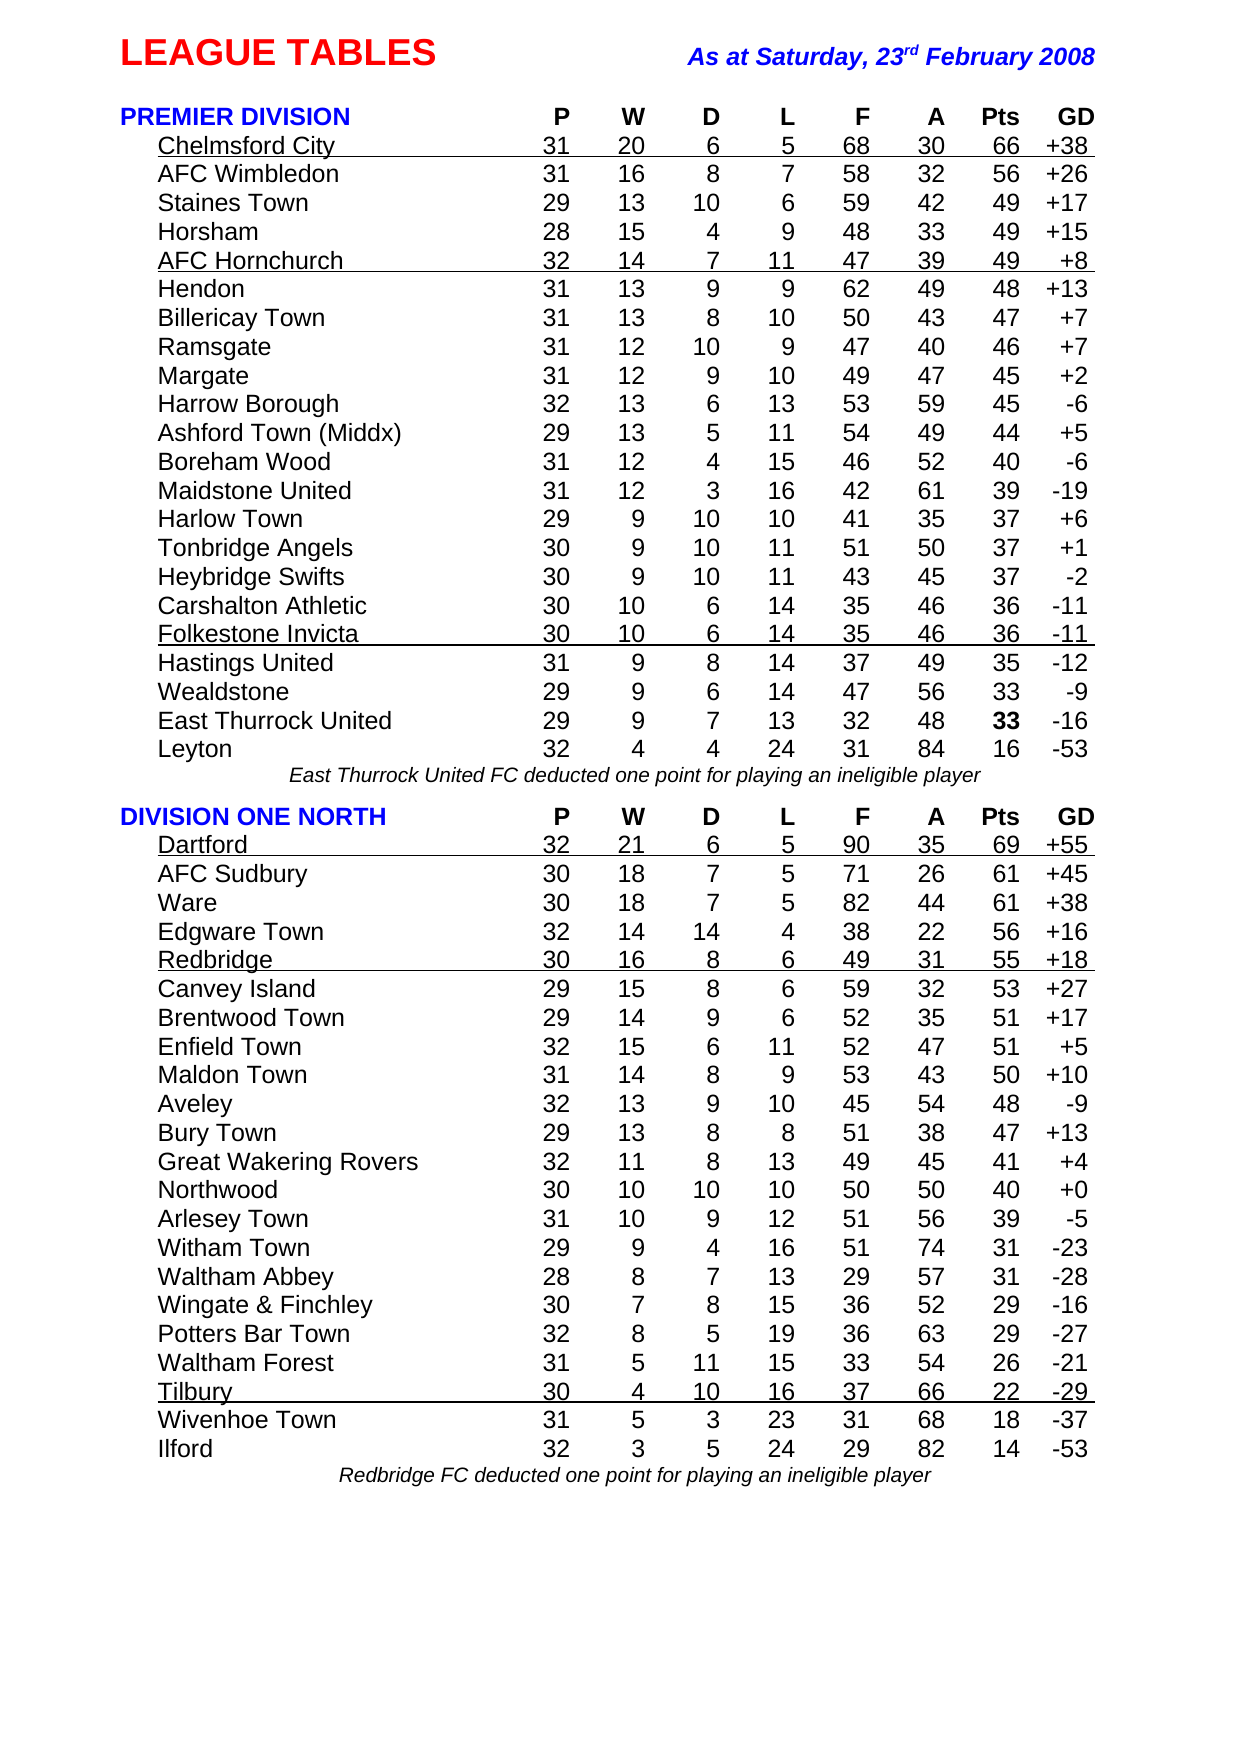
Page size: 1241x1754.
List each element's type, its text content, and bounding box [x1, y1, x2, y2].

text Leyton 32 4 4 24 31 84 16 -53 [157, 734, 1150, 763]
text Hendon 31 13 9 9 62 49 48 +13 [157, 274, 1150, 303]
text East Thurrock United 29 9 7 13 32 48 33 -16 [157, 706, 1150, 734]
text Wealdstone 29 9 6 14 47 56 33 -9 [157, 677, 1150, 706]
text Aveley 32 13 9 10 45 54 48 -9 [157, 1089, 1150, 1118]
text AFC Sudbury 30 18 7 5 71 26 61 +45 [157, 859, 1150, 888]
text Arlesey Town 31 10 9 12 51 56 39 -5 [157, 1204, 1150, 1233]
text Ashford Town (Middx) 29 13 5 11 54 49 44 +5 [157, 418, 1150, 447]
text DIVISION ONE NORTH P W D L F A Pts GD [120, 801, 1150, 830]
text Wivenhoe Town 31 5 3 23 31 68 18 -37 [157, 1405, 1150, 1434]
text Brentwood Town 29 14 9 6 52 35 51 +17 [157, 1003, 1150, 1031]
text Staines Town 29 13 10 6 59 42 49 +17 [157, 188, 1150, 217]
text Tonbridge Angels 30 9 10 11 51 50 37 +1 [157, 533, 1150, 562]
text Enfield Town 32 15 6 11 52 47 51 +5 [157, 1031, 1150, 1060]
text AFC Hornchurch 32 14 7 11 47 39 49 +8 [157, 246, 1150, 274]
text LEAGUE TABLES As at Saturday, 23rd February 2008 [120, 30, 1141, 73]
text Margate 31 12 9 10 49 47 45 +2 [157, 361, 1150, 389]
text Carshalton Athletic 30 10 6 14 35 46 36 -11 [157, 591, 1150, 619]
text Maldon Town 31 14 8 9 53 43 50 +10 [157, 1060, 1150, 1089]
text PREMIER DIVISION P W D L F A Pts GD [120, 102, 1150, 131]
text Harrow Borough 32 13 6 13 53 59 45 -6 [157, 389, 1150, 418]
text Horsham 28 15 4 9 48 33 49 +15 [157, 217, 1150, 246]
text Hastings United 31 9 8 14 37 49 35 -12 [157, 648, 1150, 677]
text Chelmsford City 31 20 6 5 68 30 66 +38 [157, 131, 1150, 159]
text Waltham Forest 31 5 11 15 33 54 26 -21 [157, 1348, 1150, 1376]
text Great Wakering Rovers 32 11 8 13 49 45 41 +4 [157, 1146, 1150, 1175]
text Bury Town 29 13 8 8 51 38 47 +13 [157, 1118, 1150, 1146]
text Waltham Abbey 28 8 7 13 29 57 31 -28 [157, 1261, 1150, 1290]
text Billericay Town 31 13 8 10 50 43 47 +7 [157, 303, 1150, 332]
text Northwood 30 10 10 10 50 50 40 +0 [157, 1175, 1150, 1204]
text Potters Bar Town 32 8 5 19 36 63 29 -27 [157, 1319, 1150, 1348]
text Ware 30 18 7 5 82 44 61 +38 [157, 888, 1150, 916]
text United FC deducted one point for playing an ineligible player [120, 763, 1150, 787]
text Wingate & Finchley 30 7 8 15 36 52 29 -16 [157, 1290, 1150, 1319]
text Harlow Town 29 9 10 10 41 35 37 +6 [157, 504, 1150, 533]
text Ramsgate 31 12 10 9 47 40 46 +7 [157, 332, 1150, 361]
text Redbridge 30 16 8 6 49 31 55 +18 [157, 945, 1150, 974]
text Boreham Wood 31 12 4 15 46 52 40 -6 [157, 447, 1150, 476]
text AFC Wimbledon 31 16 8 7 58 32 56 +26 [157, 159, 1150, 188]
text Witham Town 29 9 4 16 51 74 31 -23 [157, 1233, 1150, 1261]
text Maidstone United 31 12 3 16 42 61 39 -19 [157, 476, 1150, 504]
text Tilbury 30 4 10 16 37 66 22 -29 [157, 1376, 1150, 1405]
text Dartford 32 21 6 5 90 35 69 +55 [157, 830, 1150, 859]
text Heybridge Swifts 30 9 10 11 43 45 37 -2 [157, 562, 1150, 591]
text Edgware Town 32 14 14 4 38 22 56 +16 [157, 916, 1150, 945]
text Canvey Island 29 15 8 6 59 32 53 +27 [157, 974, 1150, 1003]
text Redbridge FC deducted one point for playing an ineligible player [120, 1463, 1150, 1487]
text Ilford 32 3 5 24 29 82 14 -53 [157, 1434, 1150, 1463]
text Folkestone Invicta 30 10 6 14 35 46 36 -11 [157, 619, 1150, 648]
